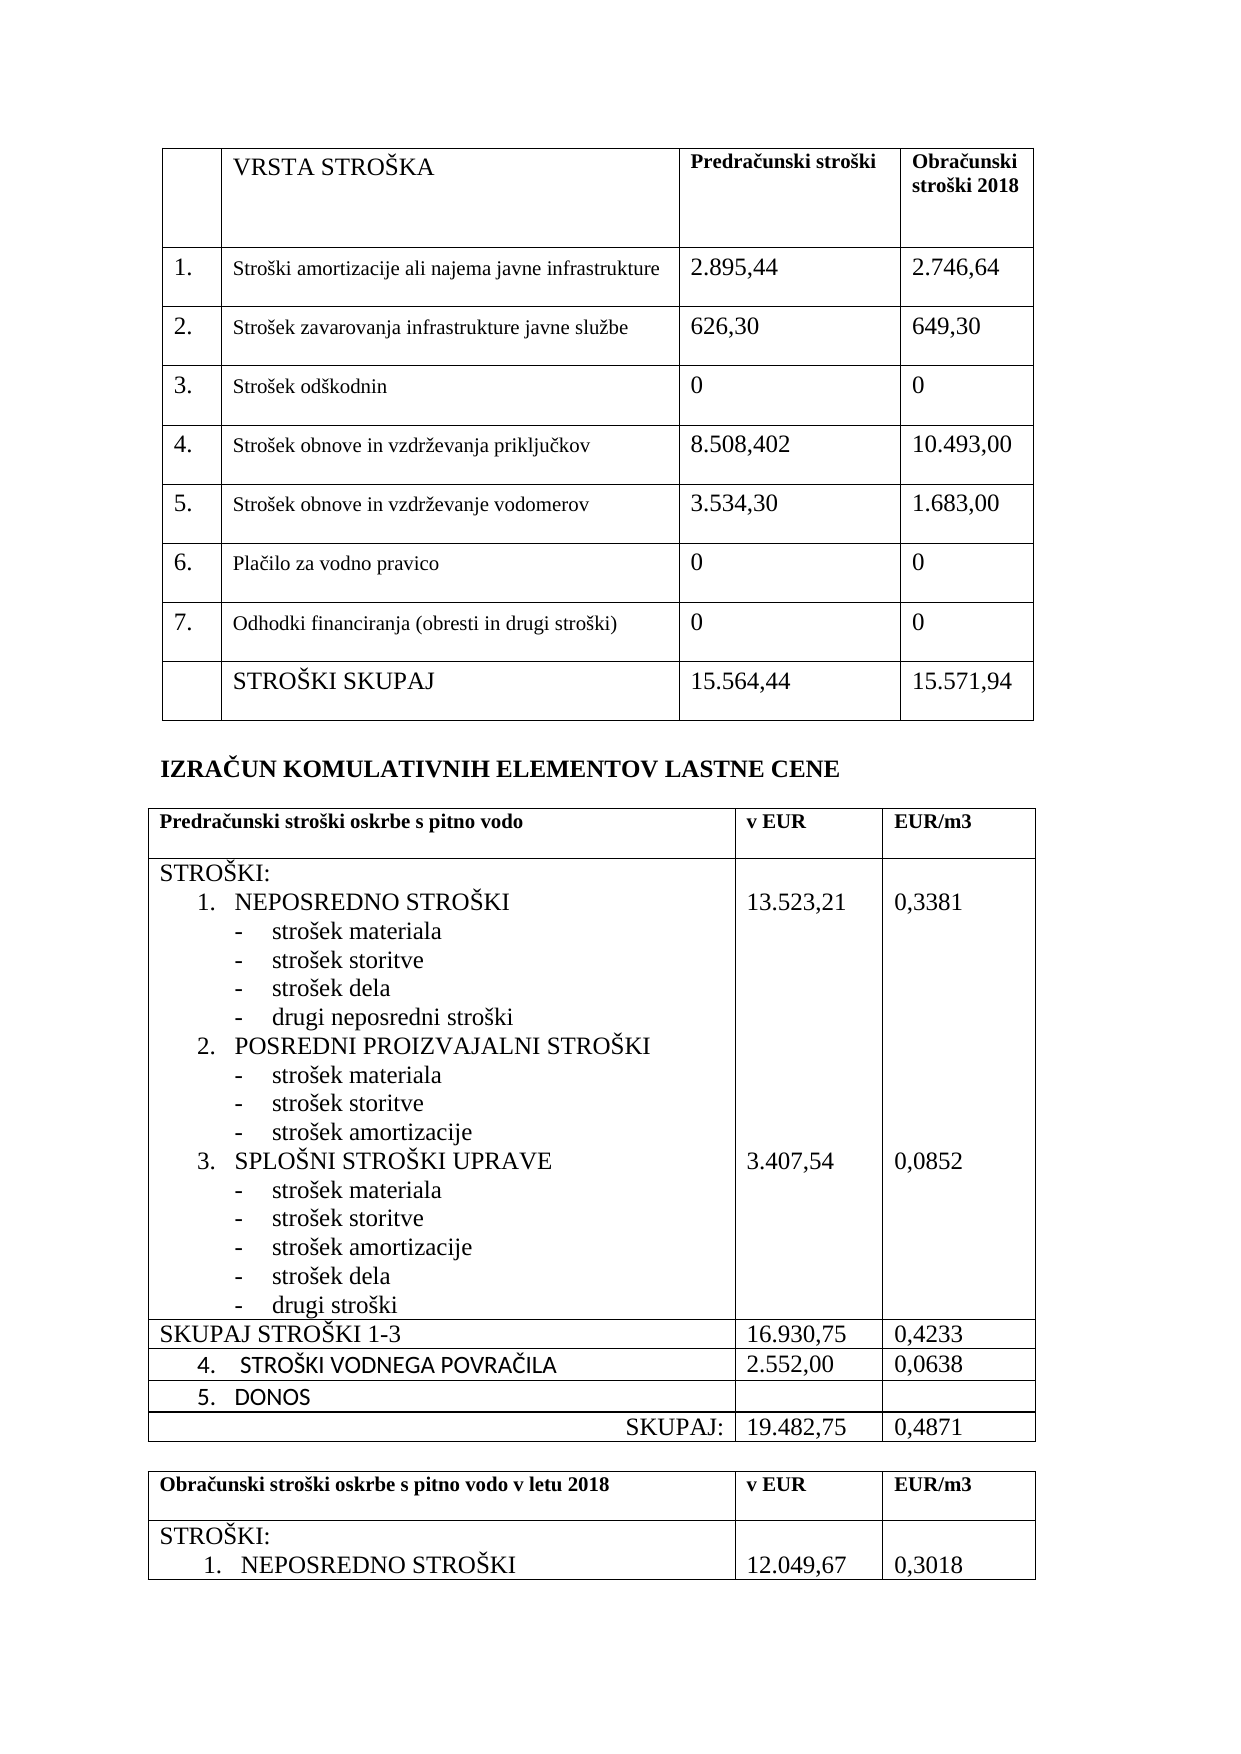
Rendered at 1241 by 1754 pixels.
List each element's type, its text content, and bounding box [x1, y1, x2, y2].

table_cell [736, 1381, 882, 1411]
table_cell 6. [163, 544, 221, 602]
table_cell DONOS [149, 1381, 735, 1411]
table_cell 12.049,67 4.708,00 [736, 1521, 882, 1579]
table_header Obračunski stroški 2018 [901, 149, 1033, 247]
table_cell 0 [680, 544, 900, 602]
table_cell 0 [901, 544, 1033, 602]
table_cell 16.930,75 [736, 1320, 882, 1348]
table_cell Strošek obnove in vzdrževanje vodomerov [222, 485, 679, 543]
table_header EUR/m3 [883, 1472, 1035, 1520]
table_cell 0,0638 [883, 1349, 1035, 1380]
table_header Predračunski stroški [680, 149, 900, 247]
table_cell 1. [163, 248, 221, 306]
table_header [163, 149, 221, 247]
table_header EUR/m3 [883, 809, 1035, 857]
table_cell 0 [680, 366, 900, 424]
table_cell 15.571,94 [901, 662, 1033, 720]
table_cell Odhodki financiranja (obresti in drugi stroški) [222, 603, 679, 661]
table_cell 3.534,30 [680, 485, 900, 543]
table_header VRSTA STROŠKA [222, 149, 679, 247]
table_cell 2.552,00 [736, 1349, 882, 1380]
table_cell SKUPAJ: [149, 1413, 735, 1441]
table_cell Plačilo za vodno pravico [222, 544, 679, 602]
table_cell 0 [901, 603, 1033, 661]
table_cell 5. [163, 485, 221, 543]
table_cell 8.508,402 [680, 426, 900, 484]
table_cell [883, 1381, 1035, 1411]
table_cell 3. [163, 366, 221, 424]
table_cell 0,3381 0,0852 [883, 859, 1035, 1318]
table_cell 19.482,75 [736, 1413, 882, 1441]
table_cell STROŠKI VODNEGA POVRAČILA [149, 1349, 735, 1380]
table_cell SKUPAJ STROŠKI 1-3 [149, 1320, 735, 1348]
table_cell [163, 662, 221, 720]
table_cell 0 [680, 603, 900, 661]
table_cell 0,4233 [883, 1320, 1035, 1348]
table_cell 13.523,21 3.407,54 [736, 859, 882, 1318]
table_cell 0 [901, 366, 1033, 424]
table_cell Stroški amortizacije ali najema javne infrastrukture [222, 248, 679, 306]
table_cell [149, 1521, 735, 1579]
table_cell 15.564,44 [680, 662, 900, 720]
table_cell Strošek odškodnin [222, 366, 679, 424]
table_header Obračunski stroški oskrbe s pitno vodo v letu 2018 [149, 1472, 735, 1520]
subtitle IZRAČUN KOMULATIVNIH ELEMENTOV LASTNE CENE [160, 750, 1086, 784]
table_cell 0,3018 0,1179 [883, 1521, 1035, 1579]
table_header Predračunski stroški oskrbe s pitno vodo [149, 809, 735, 857]
table_header v EUR [736, 809, 882, 857]
table_cell 1.683,00 [901, 485, 1033, 543]
table_cell Strošek zavarovanja infrastrukture javne službe [222, 307, 679, 365]
table_cell 7. [163, 603, 221, 661]
table_cell STROŠKI SKUPAJ [222, 662, 679, 720]
table_cell 2.746,64 [901, 248, 1033, 306]
table_cell 4. [163, 426, 221, 484]
table_cell Strošek obnove in vzdrževanja priključkov [222, 426, 679, 484]
table_cell 2.895,44 [680, 248, 900, 306]
table_cell 10.493,00 [901, 426, 1033, 484]
table_cell 626,30 [680, 307, 900, 365]
table_cell 2. [163, 307, 221, 365]
table_cell 649,30 [901, 307, 1033, 365]
table_cell 0,4871 [883, 1413, 1035, 1441]
table_header v EUR [736, 1472, 882, 1520]
